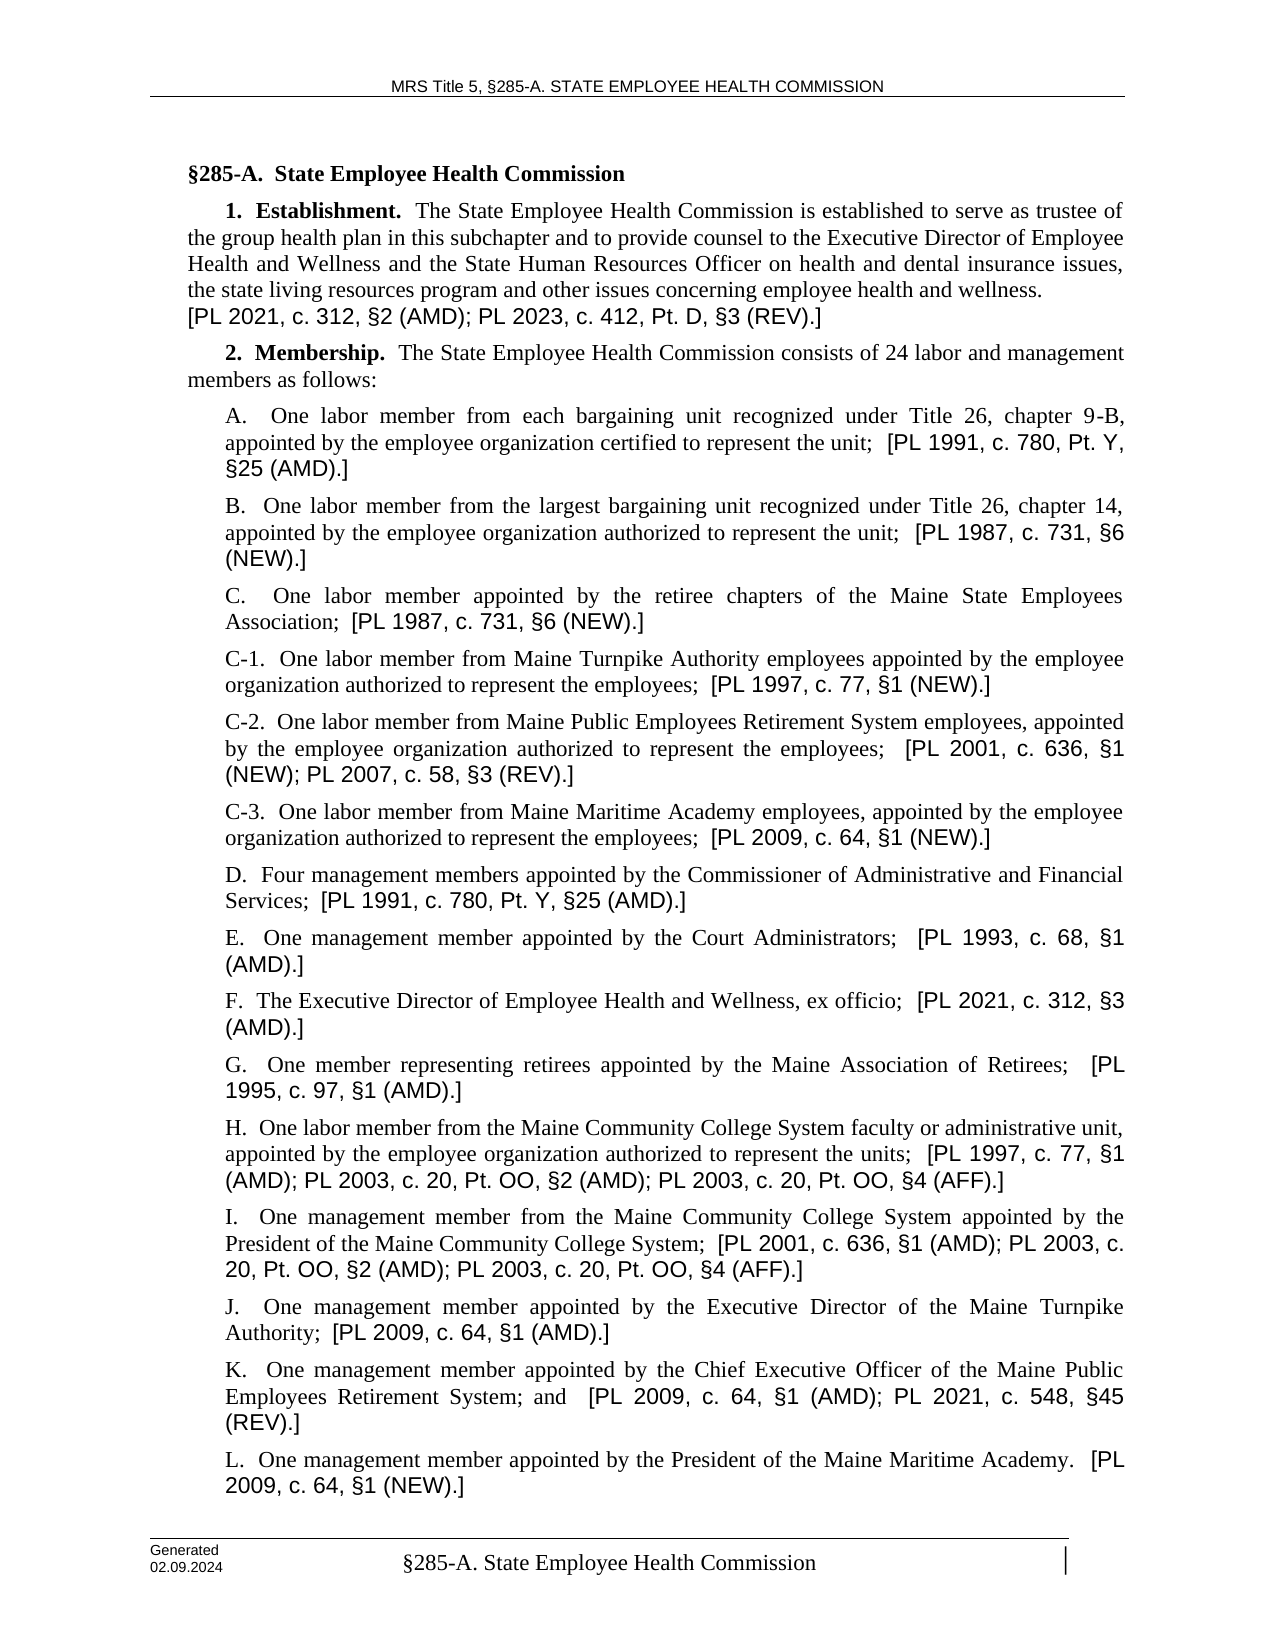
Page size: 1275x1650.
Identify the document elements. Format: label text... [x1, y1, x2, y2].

text C-1. One labor member from Maine Turnpike Authority employees appointed by the employee organization authorized to represent the employees; [PL 1997, c. 77, §1 (NEW).] [225, 645, 1125, 698]
text I. One management member from the Maine Community College System appointed by the President of the Maine Community College System; [PL 2001, c. 636, §1 (AMD); PL 2003, c. 20, Pt. OO, §2 (AMD); PL 2003, c. 20, Pt. OO, §4 (AFF).] [225, 1203, 1125, 1283]
text L. One management member appointed by the President of the Maine Maritime Academy. [PL 2009, c. 64, §1 (NEW).] [225, 1446, 1125, 1499]
text B. One labor member from the largest bargaining unit recognized under Title 26, chapter 14, appointed by the employee organization authorized to represent the unit; [PL 1987, c. 731, §6 (NEW).] [225, 492, 1125, 571]
text D. Four management members appointed by the Commissioner of Administrative and Financial Services; [PL 1991, c. 780, Pt. Y, §25 (AMD).] [225, 861, 1125, 914]
text J. One management member appointed by the Executive Director of the Maine Turnpike Authority; [PL 2009, c. 64, §1 (AMD).] [225, 1293, 1125, 1346]
text K. One management member appointed by the Chief Executive Officer of the Maine Public Employees Retirement System; and [PL 2009, c. 64, §1 (AMD); PL 2021, c. 548, §45 (REV).] [225, 1356, 1125, 1435]
text A. One labor member from each bargaining unit recognized under Title 26, chapter 9‑B, appointed by the employee organization certified to represent the unit; [PL 1991, c. 780, Pt. Y, §25 (AMD).] [225, 402, 1125, 482]
text C-2. One labor member from Maine Public Employees Retirement System employees, appointed by the employee organization authorized to represent the employees; [PL 2001, c. 636, §1 (NEW); PL 2007, c. 58, §3 (REV).] [225, 708, 1125, 787]
text E. One management member appointed by the Court Administrators; [PL 1993, c. 68, §1 (AMD).] [225, 924, 1125, 977]
text H. One labor member from the Maine Community College System faculty or administrative unit, appointed by the employee organization authorized to represent the units; [PL 1997, c. 77, §1 (AMD); PL 2003, c. 20, Pt. OO, §2 (AMD); PL 2003, c. 20, Pt. OO, §4 (AFF).] [225, 1114, 1125, 1193]
text C. One labor member appointed by the retiree chapters of the Maine State Employees Association; [PL 1987, c. 731, §6 (NEW).] [225, 582, 1125, 634]
text F. The Executive Director of Employee Health and Wellness, ex officio; [PL 2021, c. 312, §3 (AMD).] [225, 987, 1125, 1040]
text 2. Membership. The State Employee Health Commission consists of 24 labor and management members as follows: [187, 339, 1125, 392]
text 1. Establishment. The State Employee Health Commission is established to serve as trustee of the group health plan in this subchapter and to provide counsel to the Executive Director of Employee Health and Wellness and the State Human Resources Officer on health and dental insurance issues, the state living resources program and other issues concerning employee health and wellness. [187, 197, 1125, 303]
text C-3. One labor member from Maine Maritime Academy employees, appointed by the employee organization authorized to represent the employees; [PL 2009, c. 64, §1 (NEW).] [225, 798, 1125, 851]
text [PL 2021, c. 312, §2 (AMD); PL 2023, c. 412, Pt. D, §3 (REV).] [187, 303, 1125, 329]
text §285-A. State Employee Health Commission [187, 160, 1125, 187]
text G. One member representing retirees appointed by the Maine Association of Retirees; [PL 1995, c. 97, §1 (AMD).] [225, 1051, 1125, 1103]
